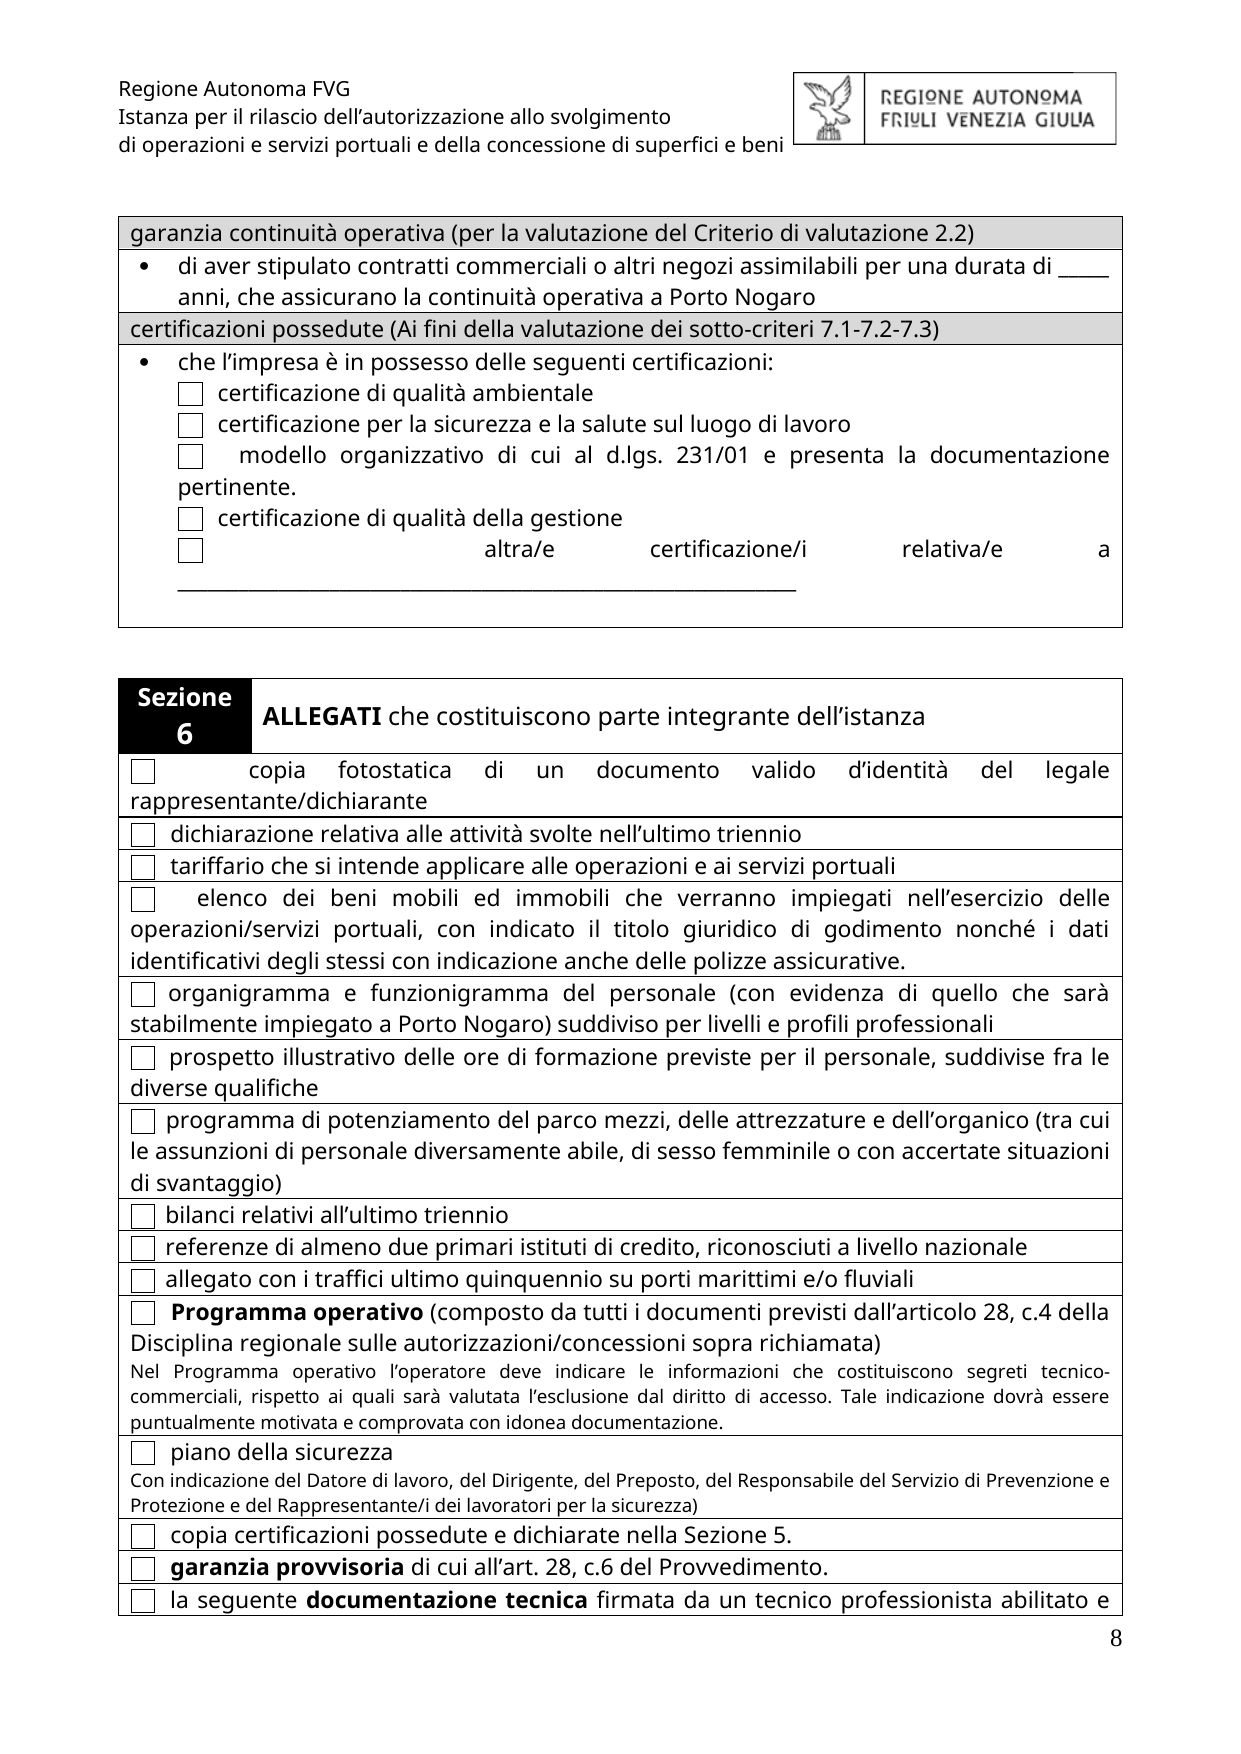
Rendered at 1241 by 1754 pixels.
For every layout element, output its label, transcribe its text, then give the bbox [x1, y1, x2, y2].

table_cell Programma operativo (composto da tutti i documenti previsti dall’articolo 28, c.4 della Disciplina regionale sulle autorizzazioni/concessioni sopra richiamata) Nel Programma operativo l’operatore deve indicare le informazioni che costituiscono segreti tecnico-commerciali, rispetto ai quali sarà valutata l’esclusione dal diritto di accesso. Tale indicazione dovrà essere puntualmente motivata e comprovata con idonea documentazione. [119, 1296, 1122, 1435]
table_cell prospetto illustrativo delle ore di formazione previste per il personale, suddivise fra le diverse qualifiche [119, 1040, 1122, 1103]
picture [793, 72, 1117, 145]
table_cell elenco dei beni mobili ed immobili che verranno impiegati nell’esercizio delle operazioni/servizi portuali, con indicato il titolo giuridico di godimento nonché i dati identificativi degli stessi con indicazione anche delle polizze assicurative. [119, 882, 1122, 976]
table_cell tariffario che si intende applicare alle operazioni e ai servizi portuali [119, 850, 1122, 881]
table_cell copia certificazioni possedute e dichiarate nella Sezione 5. [119, 1519, 1122, 1550]
table_cell che l’impresa è in possesso delle seguenti certificazioni: certificazione di qualità ambientale certificazione per la sicurezza e la salute sul luogo di lavoro modello organizzativo di cui al d.lgs. 231/01 e presenta la documentazione pertinente. certificazione di qualità della gestione altra/e certificazione/i relativa/e a _____________________________________________________________ [119, 345, 1122, 627]
table_cell programma di potenziamento del parco mezzi, delle attrezzature e dell’organico (tra cui le assunzioni di personale diversamente abile, di sesso femminile o con accertate situazioni di svantaggio) [119, 1104, 1122, 1198]
table_cell certificazioni possedute (Ai fini della valutazione dei sotto-criteri 7.1-7.2-7.3) [119, 313, 1122, 344]
table_cell organigramma e funzionigramma del personale (con evidenza di quello che sarà stabilmente impiegato a Porto Nogaro) suddiviso per livelli e profili professionali [119, 977, 1122, 1039]
table_cell garanzia provvisoria di cui all’art. 28, c.6 del Provvedimento. [119, 1551, 1122, 1583]
table_cell dichiarazione relativa alle attività svolte nell’ultimo triennio [119, 818, 1122, 849]
table_cell di aver stipulato contratti commerciali o altri negozi assimilabili per una durata di _____ anni, che assicurano la continuità operativa a Porto Nogaro [119, 250, 1122, 312]
table_cell garanzia continuità operativa (per la valutazione del Criterio di valutazione 2.2) [119, 217, 1122, 248]
table_cell bilanci relativi all’ultimo triennio [119, 1199, 1122, 1230]
table_header Sezione 6 [119, 679, 251, 753]
table_cell allegato con i traffici ultimo quinquennio su porti marittimi e/o fluviali [119, 1263, 1122, 1294]
table_cell copia fotostatica di un documento valido d’identità del legale rappresentante/dichiarante [119, 754, 1122, 816]
table_header ALLEGATI che costituiscono parte integrante dell’istanza [252, 679, 1122, 753]
table_cell referenze di almeno due primari istituti di credito, riconosciuti a livello nazionale [119, 1231, 1122, 1262]
table_cell piano della sicurezza Con indicazione del Datore di lavoro, del Dirigente, del Preposto, del Responsabile del Servizio di Prevenzione e Protezione e del Rappresentante/i dei lavoratori per la sicurezza) [119, 1436, 1122, 1518]
